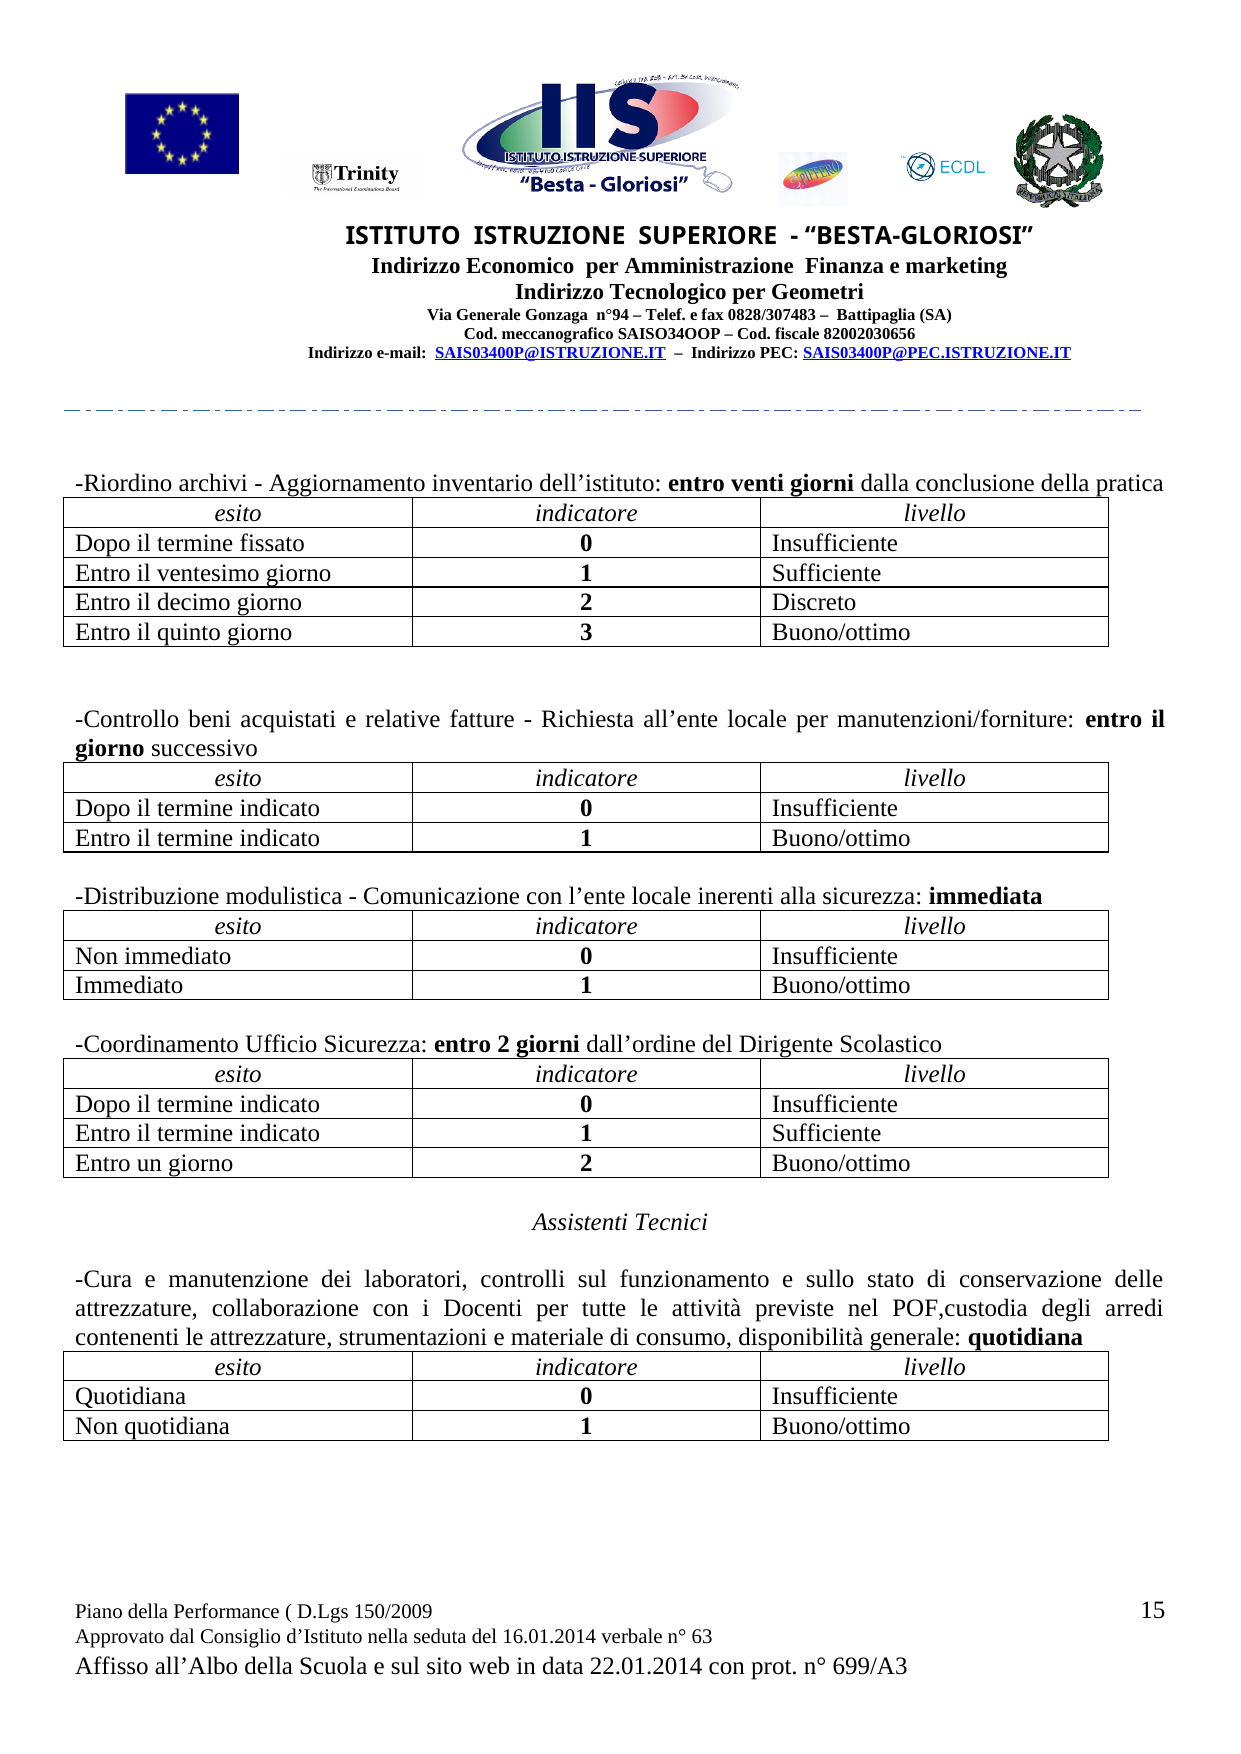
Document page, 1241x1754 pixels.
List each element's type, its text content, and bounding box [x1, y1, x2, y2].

table_cell 1 [413, 1119, 760, 1147]
table_cell 1 [413, 971, 760, 999]
table_header livello [761, 1352, 1108, 1380]
table_cell Insufficiente [761, 793, 1108, 822]
table_cell 1 [413, 823, 760, 851]
table_cell Buono/ottimo [761, 1411, 1108, 1440]
table_cell Dopo il termine indicato [64, 1089, 412, 1117]
table_cell 0 [413, 941, 760, 969]
table_header indicatore [413, 1352, 760, 1380]
table_header esito [64, 498, 412, 527]
table_cell Sufficiente [761, 1119, 1108, 1147]
table_cell Entro il termine indicato [64, 1119, 412, 1147]
table_cell Insufficiente [761, 528, 1108, 557]
table_cell Sufficiente [761, 558, 1108, 586]
table_header esito [64, 1352, 412, 1380]
table_header indicatore [413, 763, 760, 792]
table_cell Immediato [64, 971, 412, 999]
table_cell Insufficiente [761, 1381, 1108, 1410]
table_cell Entro il quinto giorno [64, 617, 412, 646]
table_cell 0 [413, 1089, 760, 1117]
picture [286, 152, 419, 199]
table_cell 1 [413, 558, 760, 586]
table_cell Non quotidiana [64, 1411, 412, 1440]
picture [1012, 114, 1104, 208]
table_cell 1 [413, 1411, 760, 1440]
table_cell Entro il decimo giorno [64, 588, 412, 616]
table_cell 2 [413, 1148, 760, 1177]
table_header livello [761, 763, 1108, 792]
table_cell Entro un giorno [64, 1148, 412, 1177]
picture [462, 74, 740, 193]
table_cell Entro il ventesimo giorno [64, 558, 412, 586]
table_header indicatore [413, 1059, 760, 1088]
table_header livello [761, 498, 1108, 527]
table_cell 0 [413, 793, 760, 822]
picture [125, 93, 239, 174]
table_header esito [64, 1059, 412, 1088]
picture [890, 138, 999, 195]
table_cell 0 [413, 528, 760, 557]
table_cell Buono/ottimo [761, 823, 1108, 851]
table_cell 3 [413, 617, 760, 646]
text -Distribuzione modulistica - Comunicazione con l’ente locale inerenti alla sicurezza: immediata [75, 881, 1165, 910]
text -Controllo beni acquistati e relative fatture - Richiesta all’ente locale per manutenzioni/forniture: entro il giorno successivo [75, 704, 1165, 762]
table_cell Dopo il termine fissato [64, 528, 412, 557]
table_header livello [761, 911, 1108, 940]
table_cell Quotidiana [64, 1381, 412, 1410]
text -Cura e manutenzione dei laboratori, controlli sul funzionamento e sullo stato di conservazione delle attrezzature, collaborazione con i Docenti per tutte le attività previste nel POF,custodia degli arredi contenenti le attrezzature, strumentazioni e materiale di consumo, disponibilità generale: quotidiana [75, 1264, 1165, 1351]
table_header esito [64, 911, 412, 940]
table_header esito [64, 763, 412, 792]
table_cell 0 [413, 1381, 760, 1410]
table_cell Buono/ottimo [761, 617, 1108, 646]
table_cell Buono/ottimo [761, 1148, 1108, 1177]
table_cell Insufficiente [761, 1089, 1108, 1117]
table_cell Buono/ottimo [761, 971, 1108, 999]
text Assistenti Tecnici [75, 1207, 1165, 1236]
picture [778, 152, 848, 206]
text -Riordino archivi - Aggiornamento inventario dell’istituto: entro venti giorni dalla conclusione della pratica [75, 468, 1165, 497]
table_cell Insufficiente [761, 941, 1108, 969]
table_cell 2 [413, 588, 760, 616]
table_cell Entro il termine indicato [64, 823, 412, 851]
table_cell Non immediato [64, 941, 412, 969]
table_header indicatore [413, 498, 760, 527]
table_header livello [761, 1059, 1108, 1088]
table_header indicatore [413, 911, 760, 940]
table_cell Discreto [761, 588, 1108, 616]
table_cell Dopo il termine indicato [64, 793, 412, 822]
text -Coordinamento Ufficio Sicurezza: entro 2 giorni dall’ordine del Dirigente Scolastico [75, 1029, 1165, 1058]
